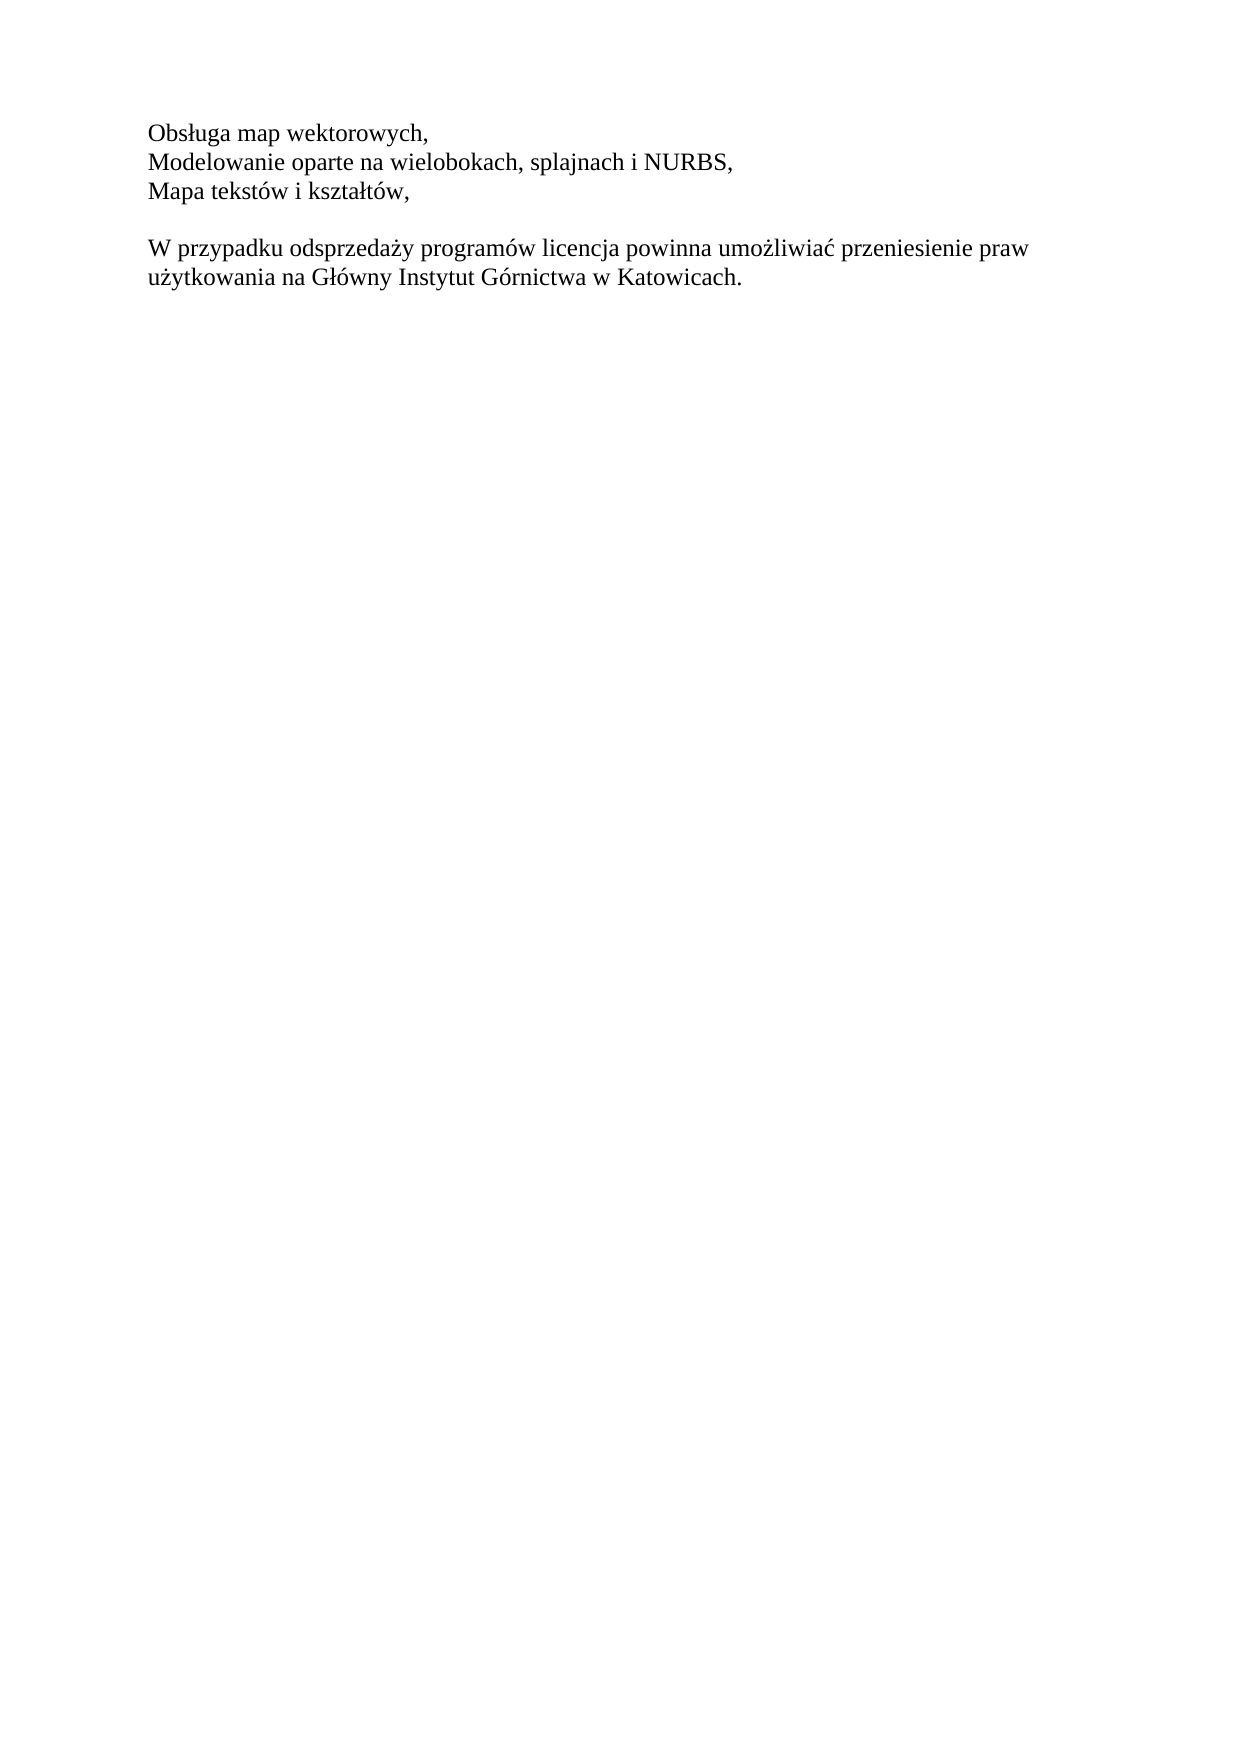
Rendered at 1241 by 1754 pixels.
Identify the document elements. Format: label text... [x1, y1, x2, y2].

text Obsługa map wektorowych, [148, 118, 1137, 147]
text W przypadku odsprzedaży programów licencja powinna umożliwiać przeniesienie praw użytkowania na Główny Instytut Górnictwa w Katowicach. [148, 233, 1137, 291]
text Mapa tekstów i kształtów, [148, 176, 1137, 204]
text Modelowanie oparte na wielobokach, splajnach i NURBS, [148, 147, 1137, 176]
